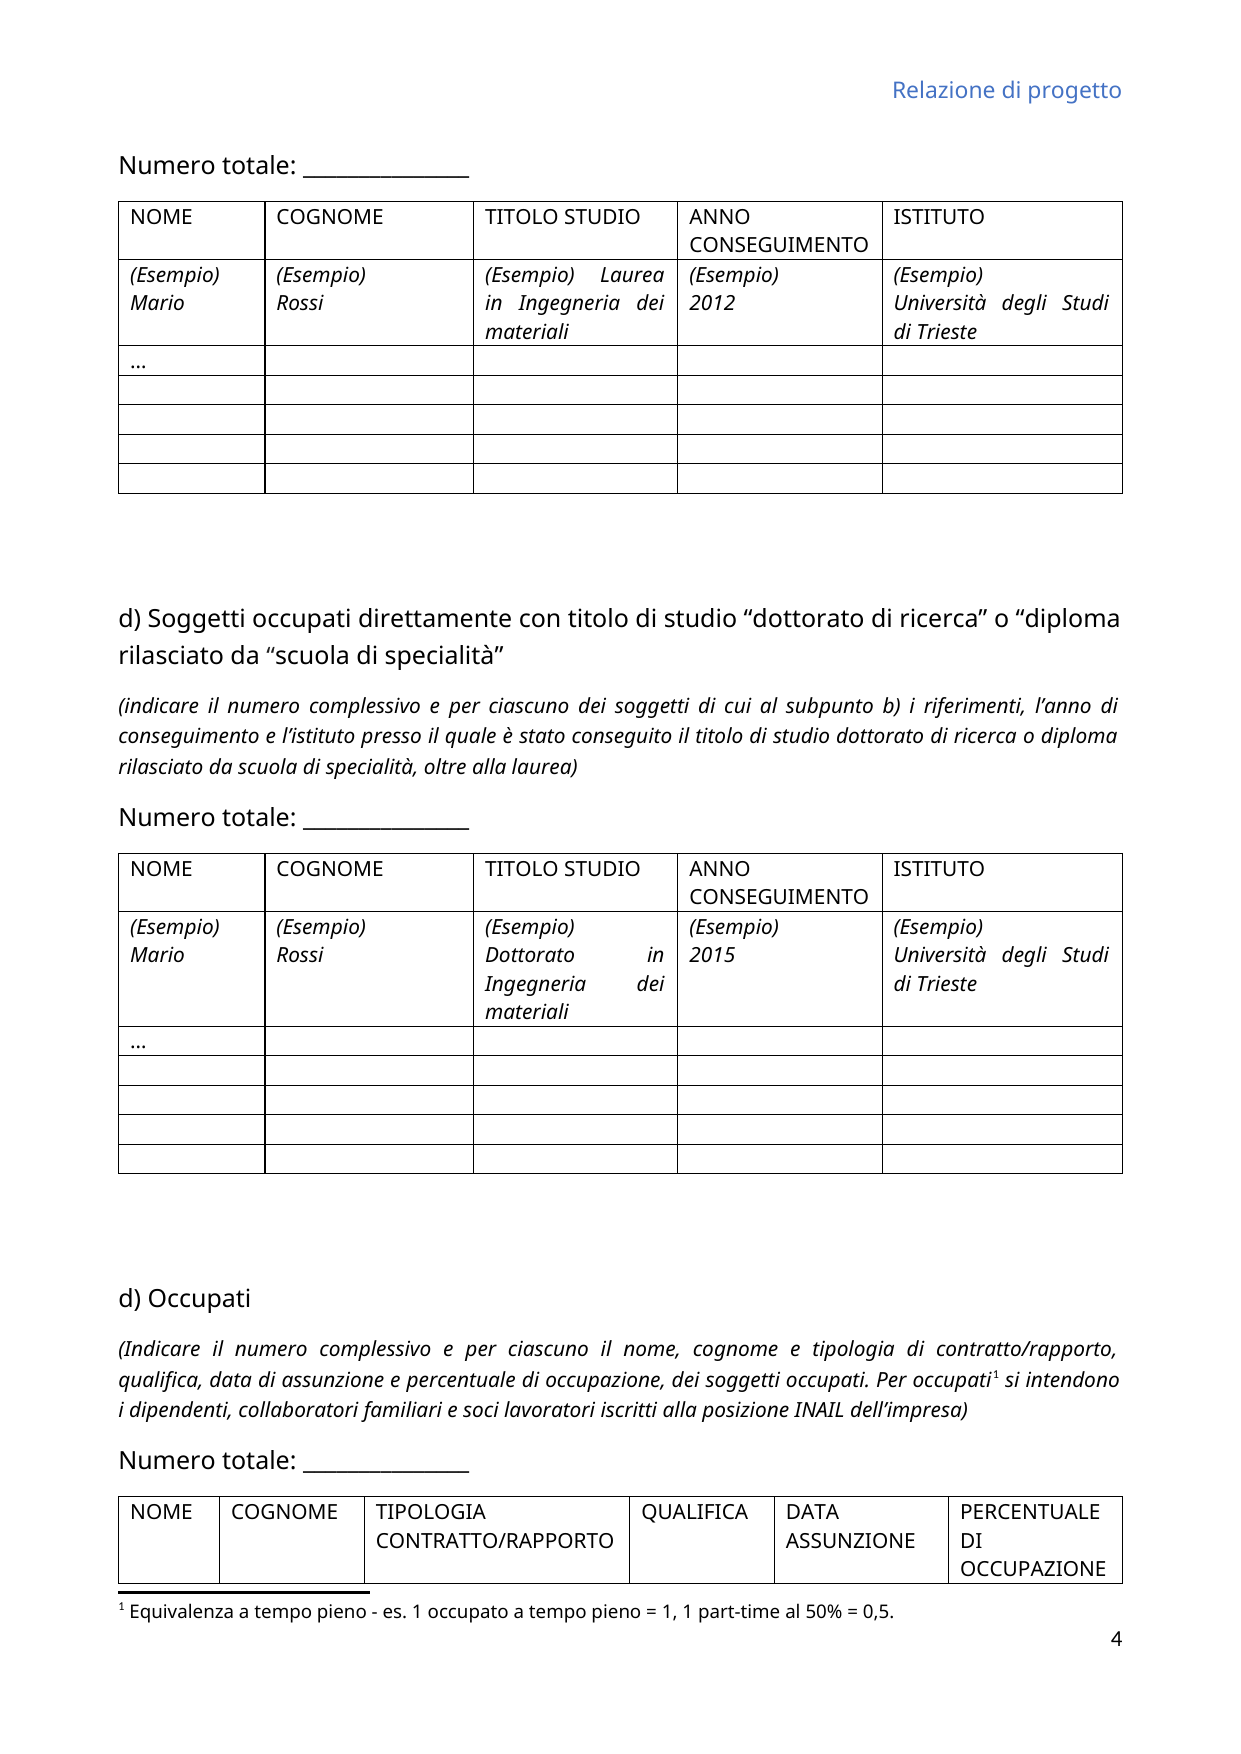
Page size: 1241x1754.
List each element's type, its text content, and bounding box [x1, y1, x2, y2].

table_cell … [119, 346, 264, 375]
table_cell [474, 1115, 677, 1143]
table_header NOME [119, 854, 264, 911]
table_cell [883, 346, 1122, 375]
table_cell [119, 1145, 264, 1173]
table_header COGNOME [266, 854, 473, 911]
text Numero totale: _______________ [118, 148, 1122, 182]
text d) Soggetti occupati direttamente con titolo di studio “dottorato di ricerca” o “diploma rilasciato da “scuola di specialità” [118, 601, 1122, 671]
text (indicare il numero complessivo e per ciascuno dei soggetti di cui al subpunto b) i riferimenti, l’anno di conseguimento e l’istituto presso il quale è stato conseguito il titolo di studio dottorato di ricerca o diploma rilasciato da scuola di specialità, oltre alla laurea) [118, 691, 1122, 781]
table_cell [474, 464, 677, 493]
text Numero totale: _______________ [118, 1443, 1122, 1477]
table_cell [266, 405, 473, 434]
table_cell (Esempio) Laurea in Ingegneria dei materiali [474, 260, 677, 345]
table_header ANNO CONSEGUIMENTO [678, 202, 882, 259]
text Numero totale: _______________ [118, 799, 1122, 833]
table_cell [474, 346, 677, 375]
table_cell [266, 1027, 473, 1055]
table_cell [678, 1145, 882, 1173]
table_header QUALIFICA [630, 1497, 774, 1583]
table_cell (Esempio) Università degli Studi di Trieste [883, 260, 1122, 345]
table_header ISTITUTO [883, 202, 1122, 259]
table_header DATA ASSUNZIONE [775, 1497, 948, 1583]
table_header NOME [119, 1497, 219, 1583]
text (Indicare il numero complessivo e per ciascuno il nome, cognome e tipologia di contratto/rapporto, qualifica, data di assunzione e percentuale di occupazione, dei soggetti occupati. Per occupati si intendono i dipendenti, collaboratori familiari e soci lavoratori iscritti alla posizione INAIL dell’impresa) [118, 1334, 1122, 1424]
table_header PERCENTUALE DI OCCUPAZIONE [949, 1497, 1122, 1583]
table_cell [266, 1086, 473, 1114]
table_cell [119, 1115, 264, 1143]
table_cell [474, 1027, 677, 1055]
table_cell [883, 1145, 1122, 1173]
table_header TIPOLOGIA CONTRATTO/RAPPORTO [365, 1497, 629, 1583]
table_cell [678, 376, 882, 404]
table_cell [266, 1115, 473, 1143]
table_cell [678, 464, 882, 493]
table_cell [678, 405, 882, 434]
table_cell (Esempio) Mario [119, 260, 264, 345]
table_cell [883, 435, 1122, 463]
table_cell [474, 1086, 677, 1114]
table_cell [678, 1027, 882, 1055]
table_cell [119, 376, 264, 404]
table_header NOME [119, 202, 264, 259]
table_header TITOLO STUDIO [474, 854, 677, 911]
table_cell [119, 1086, 264, 1114]
table_cell [266, 1145, 473, 1173]
text d) Occupati [118, 1281, 1122, 1315]
table_cell (Esempio) 2012 [678, 260, 882, 345]
table_cell [678, 346, 882, 375]
table_cell [266, 1056, 473, 1084]
table_cell [883, 376, 1122, 404]
table_header ISTITUTO [883, 854, 1122, 911]
table_header TITOLO STUDIO [474, 202, 677, 259]
table_cell [266, 435, 473, 463]
table_cell [883, 1056, 1122, 1084]
table_cell [678, 435, 882, 463]
table_cell [883, 1086, 1122, 1114]
table_cell (Esempio) Mario [119, 912, 264, 1026]
table_cell [678, 1056, 882, 1084]
table_cell [474, 1056, 677, 1084]
table_cell (Esempio) 2015 [678, 912, 882, 1026]
table_cell … [119, 1027, 264, 1055]
table_cell [119, 435, 264, 463]
table_cell [266, 346, 473, 375]
table_cell [474, 435, 677, 463]
table_cell (Esempio) Rossi [266, 912, 473, 1026]
table_cell [119, 1056, 264, 1084]
table_cell [266, 376, 473, 404]
table_cell [678, 1115, 882, 1143]
table_cell [266, 464, 473, 493]
table_cell (Esempio) Università degli Studi di Trieste [883, 912, 1122, 1026]
table_cell (Esempio) Rossi [266, 260, 473, 345]
table_cell [119, 464, 264, 493]
table_cell [883, 1115, 1122, 1143]
table_cell [474, 376, 677, 404]
table_header COGNOME [220, 1497, 364, 1583]
table_cell [119, 405, 264, 434]
table_cell [474, 1145, 677, 1173]
table_cell [474, 405, 677, 434]
table_header COGNOME [266, 202, 473, 259]
table_cell [678, 1086, 882, 1114]
table_cell [883, 405, 1122, 434]
table_cell [883, 464, 1122, 493]
table_cell [883, 1027, 1122, 1055]
table_header ANNO CONSEGUIMENTO [678, 854, 882, 911]
table_cell (Esempio) Dottorato in Ingegneria dei materiali [474, 912, 677, 1026]
